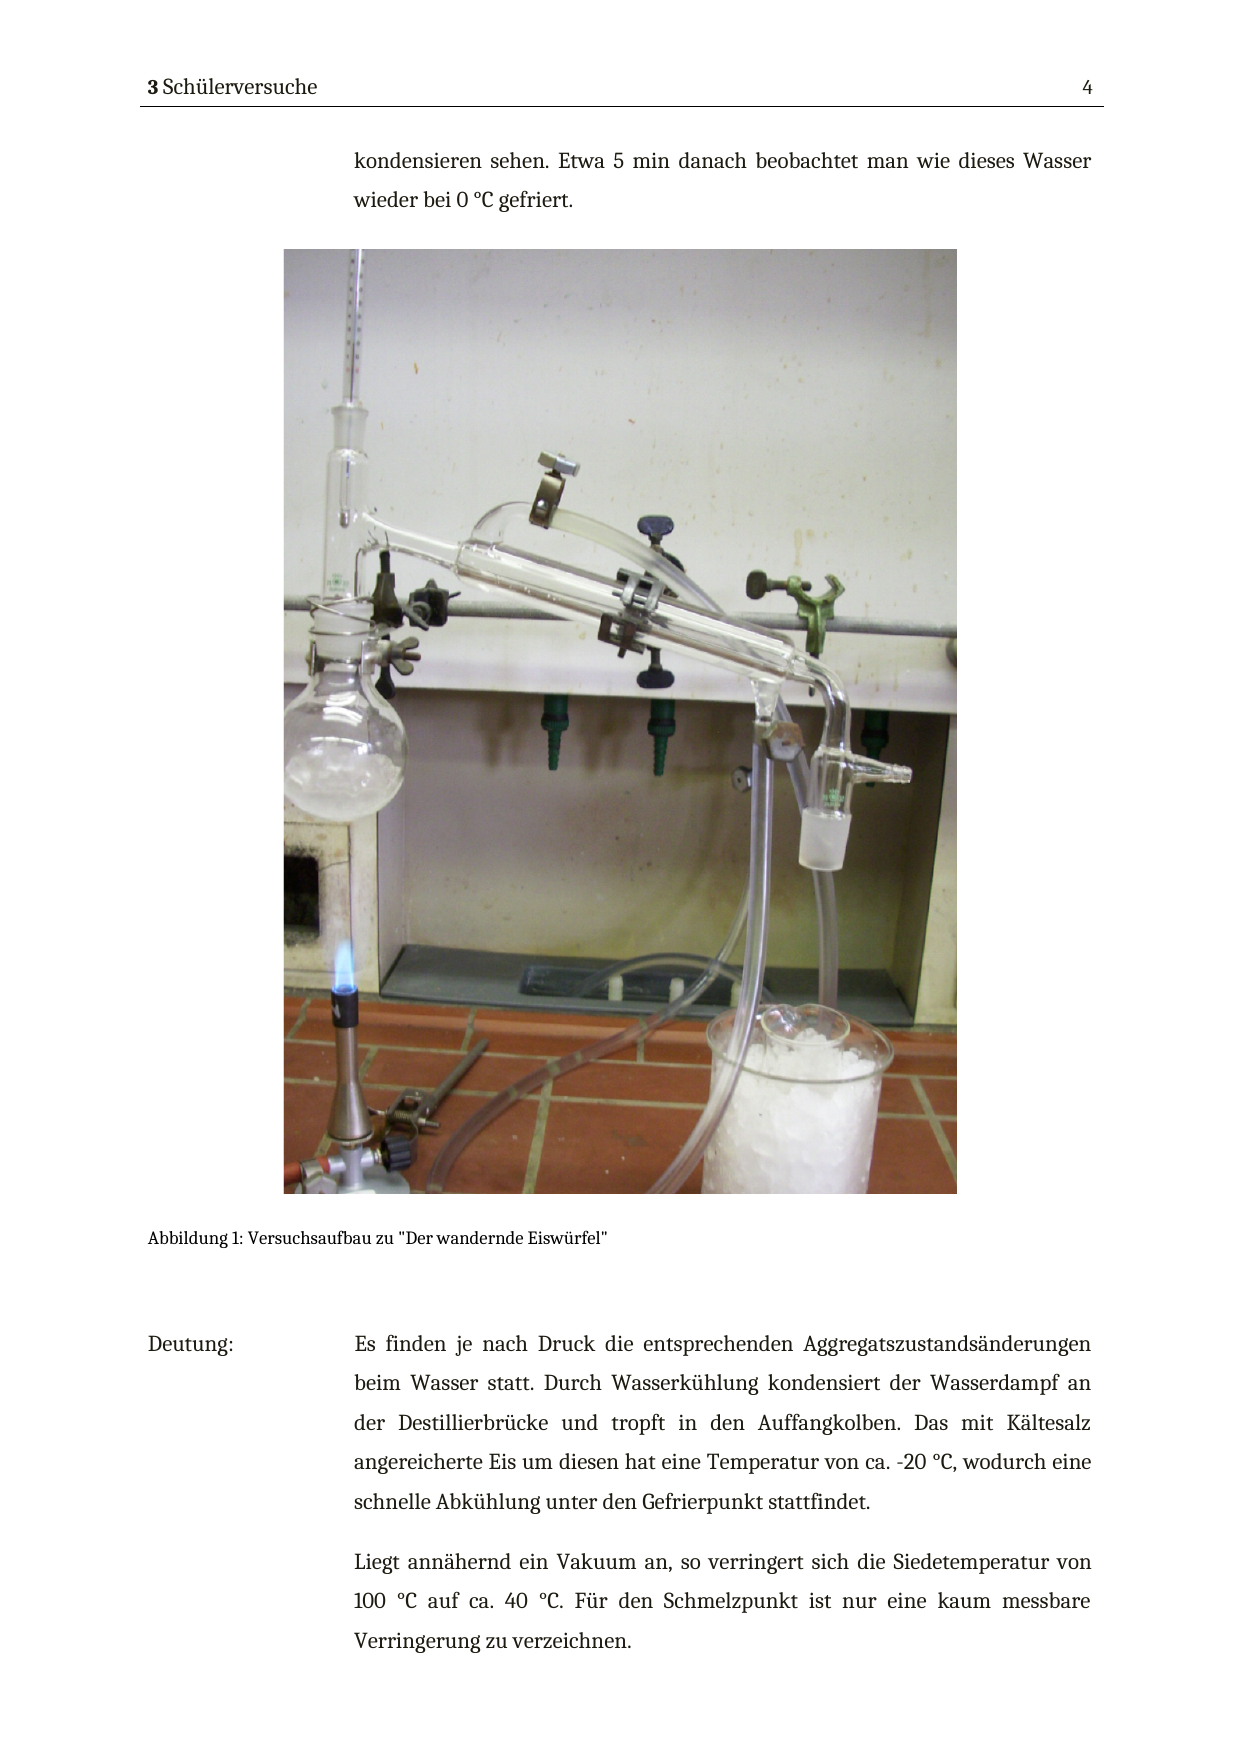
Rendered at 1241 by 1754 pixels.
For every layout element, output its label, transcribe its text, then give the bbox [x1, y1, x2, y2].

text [148, 148, 1093, 213]
text Deutung: Es finden je nach Druck die entsprechenden Aggregatszustandsänderungen beim Wasser statt. Durch Wasserkühlung kondensiert der Wasserdampf an der Destillierbrücke und tropft in den Auffangkolben. Das mit Kältesalz angereicherte Eis um diesen hat eine Temperatur von ca. -20 °C, wodurch eine schnelle Abkühlung unter den Gefrierpunkt stattfindet. [148, 1331, 1093, 1515]
text Liegt annähernd ein Vakuum an, so verringert sich die Siedetemperatur von 100 °C auf ca. 40 °C. Für den Schmelzpunkt ist nur eine kaum messbare Verringerung zu verzeichnen. [148, 1549, 1093, 1654]
picture [284, 250, 956, 1194]
